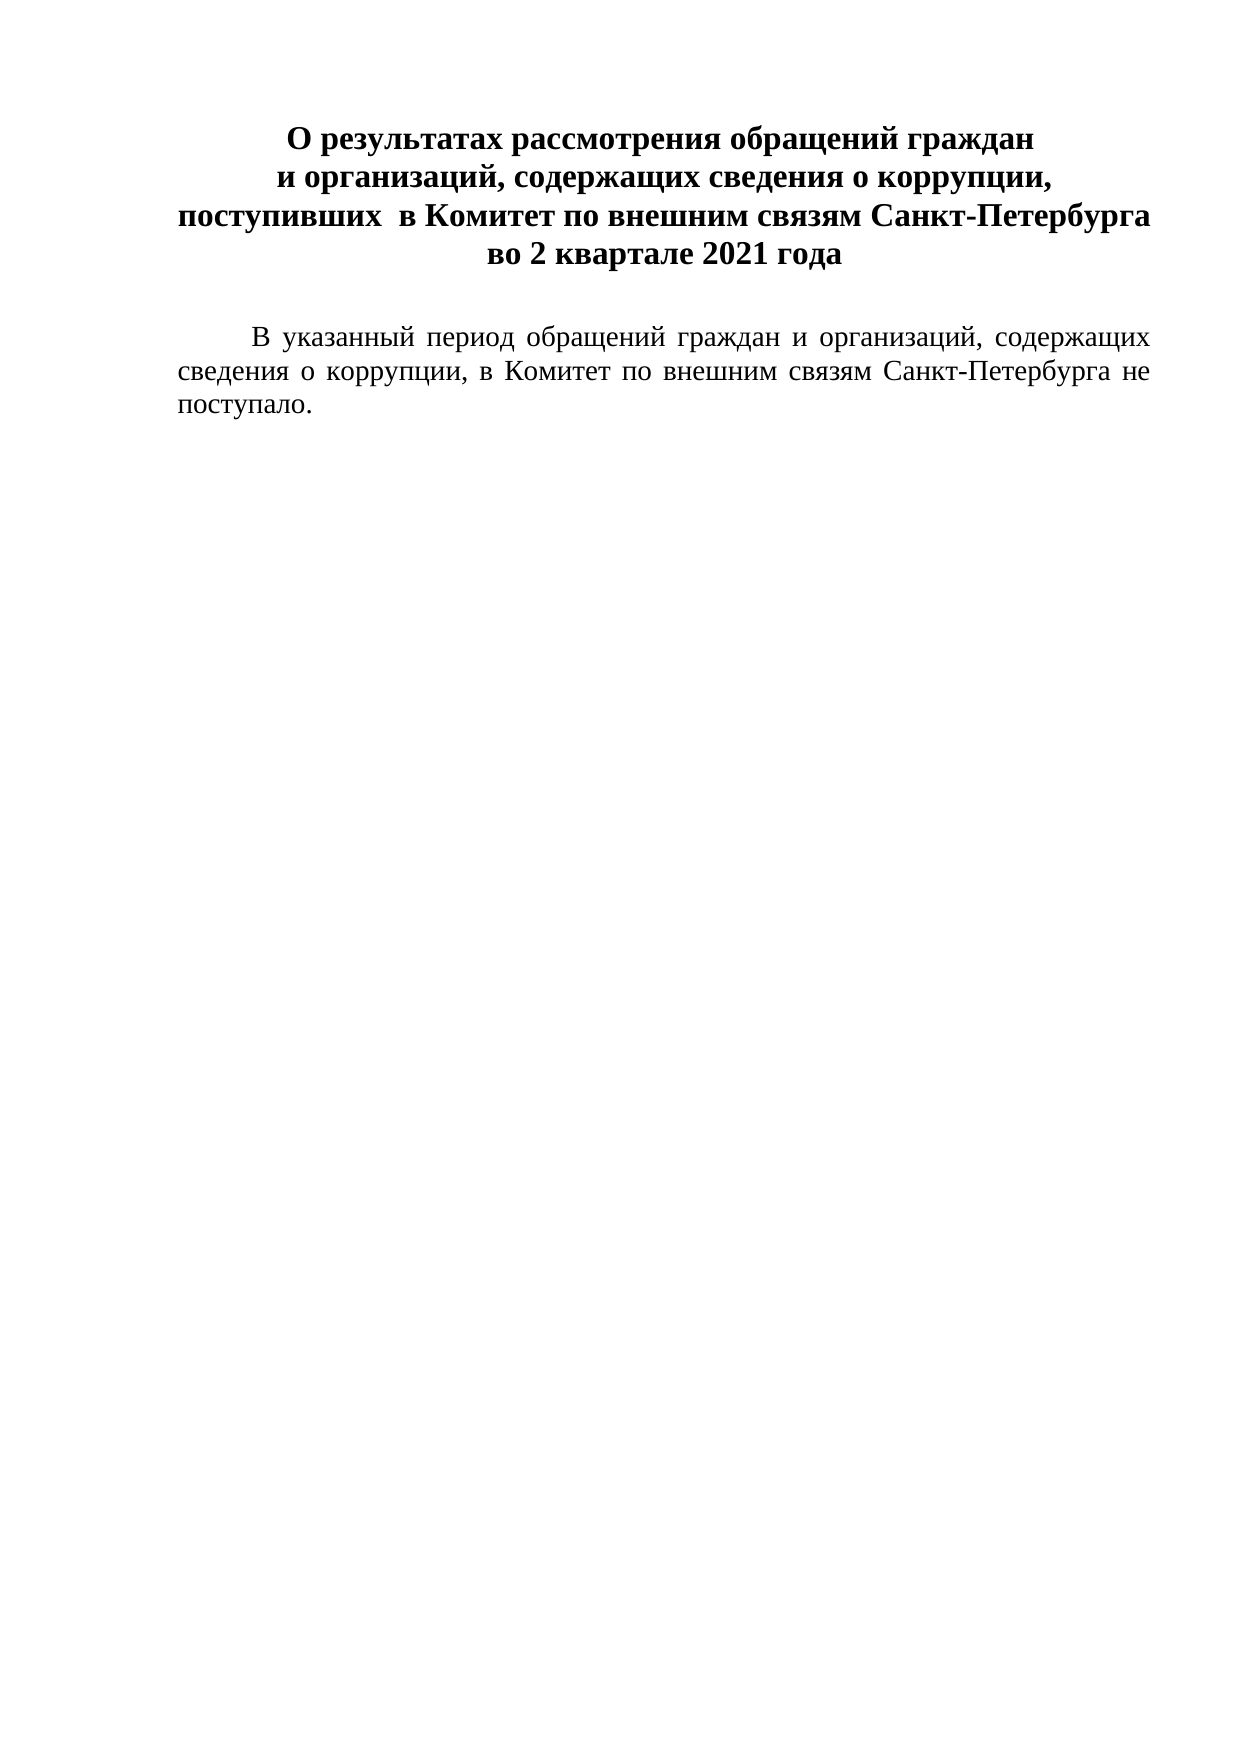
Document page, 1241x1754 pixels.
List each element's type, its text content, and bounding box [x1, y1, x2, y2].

text В указанный период обращений граждан и организаций, содержащих сведения о коррупции, в Комитет по внешним связям Санкт-Петербурга не поступало. [177, 319, 1152, 420]
text во 2 квартале 2021 года [177, 233, 1152, 271]
text О результатах рассмотрения обращений граждан и организаций, содержащих сведения о коррупции, поступивших в Комитет по внешним связям Санкт-Петербурга [177, 118, 1152, 233]
